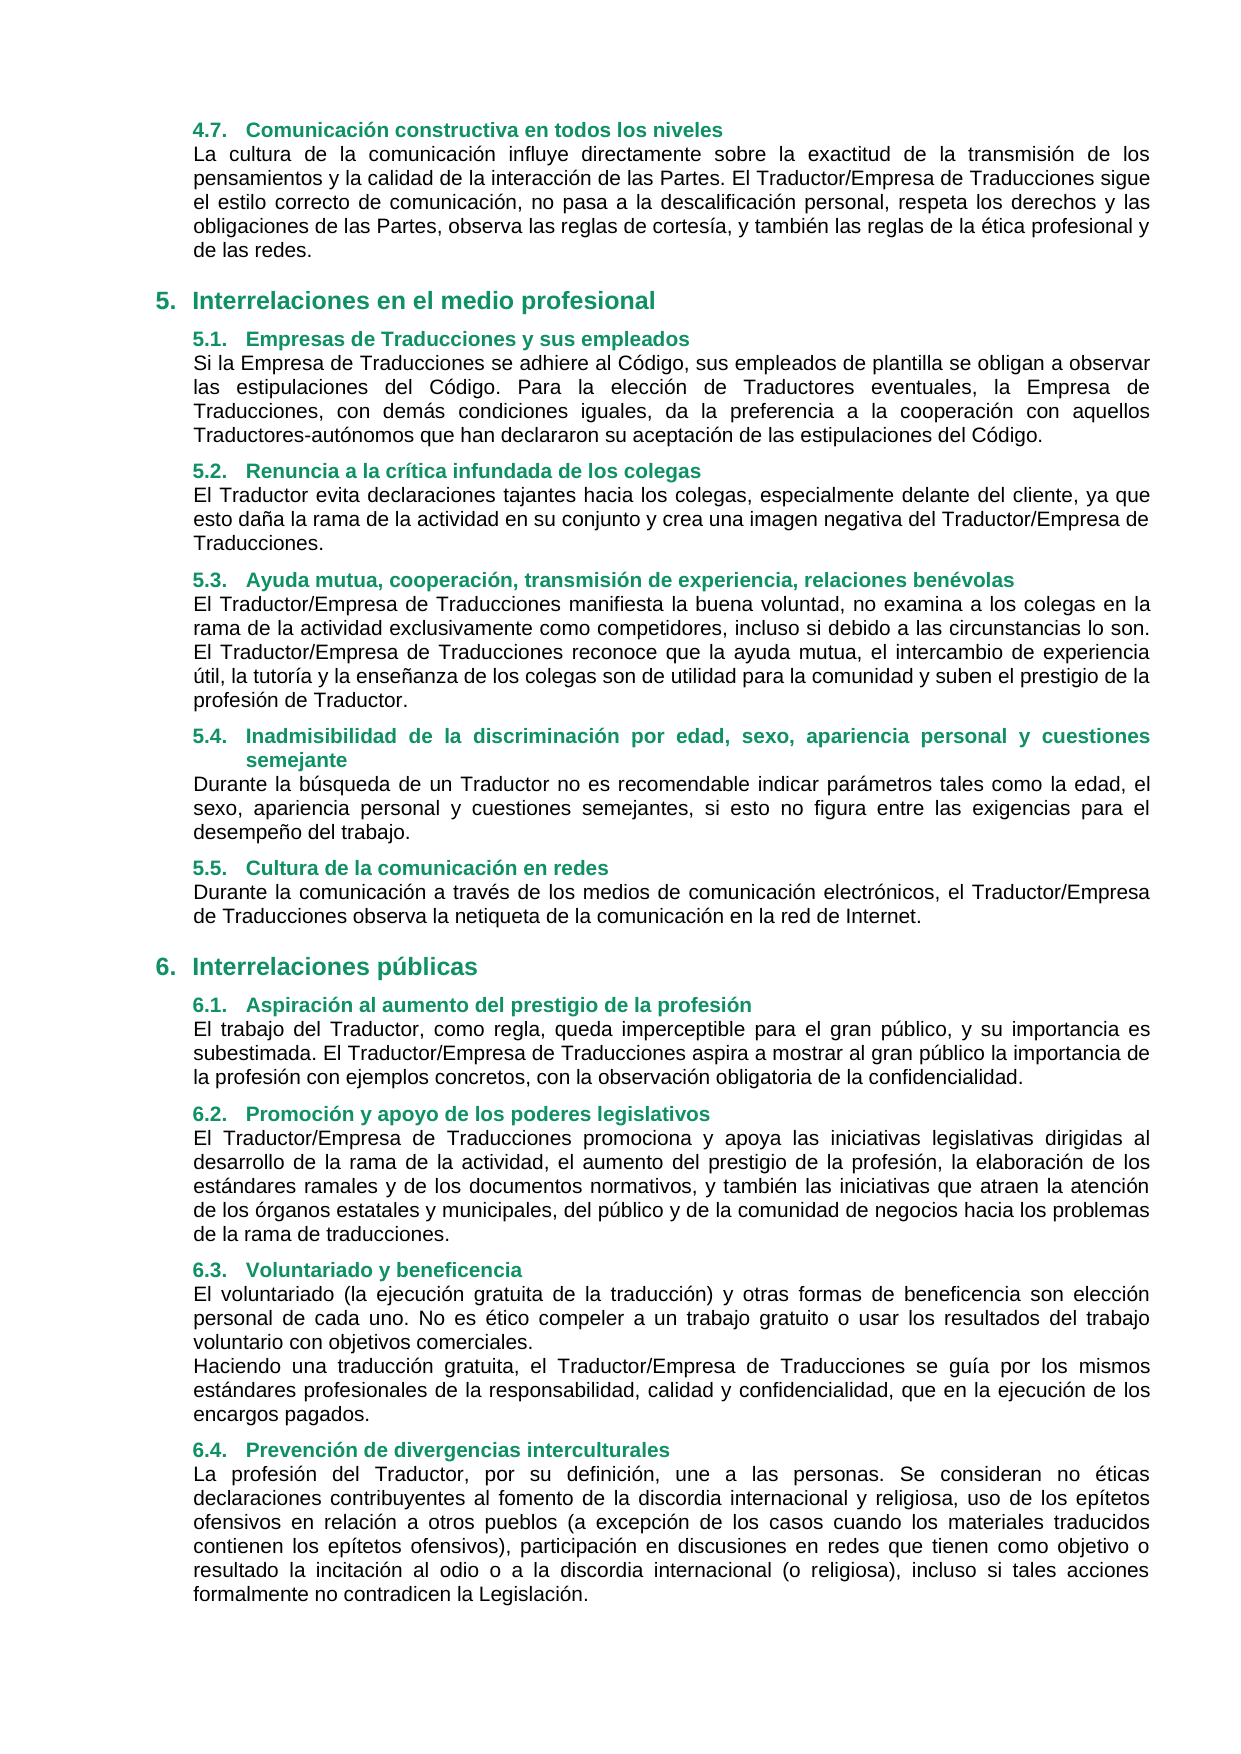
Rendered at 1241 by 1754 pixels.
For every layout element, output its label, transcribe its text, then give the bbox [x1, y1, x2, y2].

text Haciendo una traducción gratuita, el Traductor/Empresa de Traducciones se guía por los mismos estándares profesionales de la responsabilidad, calidad y confidencialidad, que en la ejecución de los encargos pagados. [193, 1354, 1152, 1426]
text La profesión del Traductor, por su definición, une a las personas. Se consideran no éticas declaraciones contribuyentes al fomento de la discordia internacional y religiosa, uso de los epítetos ofensivos en relación a otros pueblos (a excepción de los casos cuando los materiales traducidos contienen los epítetos ofensivos), participación en discusiones en redes que tienen como objetivo o resultado la incitación al odio o a la discordia internacional (o religiosa), incluso si tales acciones formalmente no contradicen la Legislación. [193, 1462, 1152, 1606]
text El Traductor evita declaraciones tajantes hacia los colegas, especialmente delante del cliente, ya que esto daña la rama de la actividad en su conjunto y crea una imagen negativa del Traductor/Empresa de Traducciones. [193, 483, 1152, 555]
text 5.4. Inadmisibilidad de la discriminación por edad, sexo, apariencia personal y cuestiones semejante [192, 724, 1152, 772]
text 6.2. Promoción y apoyo de los poderes legislativos [192, 1102, 1152, 1126]
text 4.7. Comunicación constructiva en todos los niveles [192, 118, 1152, 142]
text El Traductor/Empresa de Traducciones manifiesta la buena voluntad, no examina a los colegas en la rama de la actividad exclusivamente como competidores, incluso si debido a las circunstancias lo son. El Traductor/Empresa de Traducciones reconoce que la ayuda mutua, el intercambio de experiencia útil, la tutoría y la enseñanza de los colegas son de utilidad para la comunidad y suben el prestigio de la profesión de Traductor. [193, 592, 1152, 711]
text 6.1. Aspiración al aumento del prestigio de la profesión [192, 993, 1152, 1017]
text 6.3. Voluntariado y beneficencia [192, 1258, 1152, 1282]
text 5.2. Renuncia a la crítica infundada de los colegas [192, 459, 1152, 483]
text 5. Interrelaciones en el medio profesional [155, 286, 1152, 314]
text El Traductor/Empresa de Traducciones promociona y apoya las iniciativas legislativas dirigidas al desarrollo de la rama de la actividad, el aumento del prestigio de la profesión, la elaboración de los estándares ramales y de los documentos normativos, y también las iniciativas que atraen la atención de los órganos estatales y municipales, del público y de la comunidad de negocios hacia los problemas de la rama de traducciones. [193, 1126, 1152, 1245]
text El voluntariado (la ejecución gratuita de la traducción) y otras formas de beneficencia son elección personal de cada uno. No es ético compeler a un trabajo gratuito o usar los resultados del trabajo voluntario con objetivos comerciales. [193, 1282, 1152, 1354]
text 5.5. Cultura de la comunicación en redes [192, 856, 1152, 880]
text El trabajo del Traductor, como regla, queda imperceptible para el gran público, y su importancia es subestimada. El Traductor/Empresa de Traducciones aspira a mostrar al gran público la importancia de la profesión con ejemplos concretos, con la observación obligatoria de la confidencialidad. [193, 1017, 1152, 1089]
text Durante la comunicación a través de los medios de comunicación electrónicos, el Traductor/Empresa de Traducciones observa la netiqueta de la comunicación en la red de Internet. [193, 880, 1152, 928]
text 6.4. Prevención de divergencias interculturales [192, 1438, 1152, 1462]
text Si la Empresa de Traducciones se adhiere al Código, sus empleados de plantilla se obligan a observar las estipulaciones del Código. Para la elección de Traductores eventuales, la Empresa de Traducciones, con demás condiciones iguales, da la preferencia a la cooperación con aquellos Traductores-autónomos que han declararon su aceptación de las estipulaciones del Código. [193, 351, 1152, 447]
text 6. Interrelaciones públicas [155, 952, 1152, 981]
text La cultura de la comunicación influye directamente sobre la exactitud de la transmisión de los pensamientos y la calidad de la interacción de las Partes. El Traductor/Empresa de Traducciones sigue el estilo correcto de comunicación, no pasa a la descalificación personal, respeta los derechos y las obligaciones de las Partes, observa las reglas de cortesía, y también las reglas de la ética profesional y de las redes. [193, 142, 1152, 262]
text Durante la búsqueda de un Traductor no es recomendable indicar parámetros tales como la edad, el sexo, apariencia personal y cuestiones semejantes, si esto no figura entre las exigencias para el desempeño del trabajo. [193, 772, 1152, 844]
text 5.1. Empresas de Traducciones y sus empleados [192, 327, 1152, 351]
text 5.3. Ayuda mutua, cooperación, transmisión de experiencia, relaciones benévolas [192, 568, 1152, 592]
